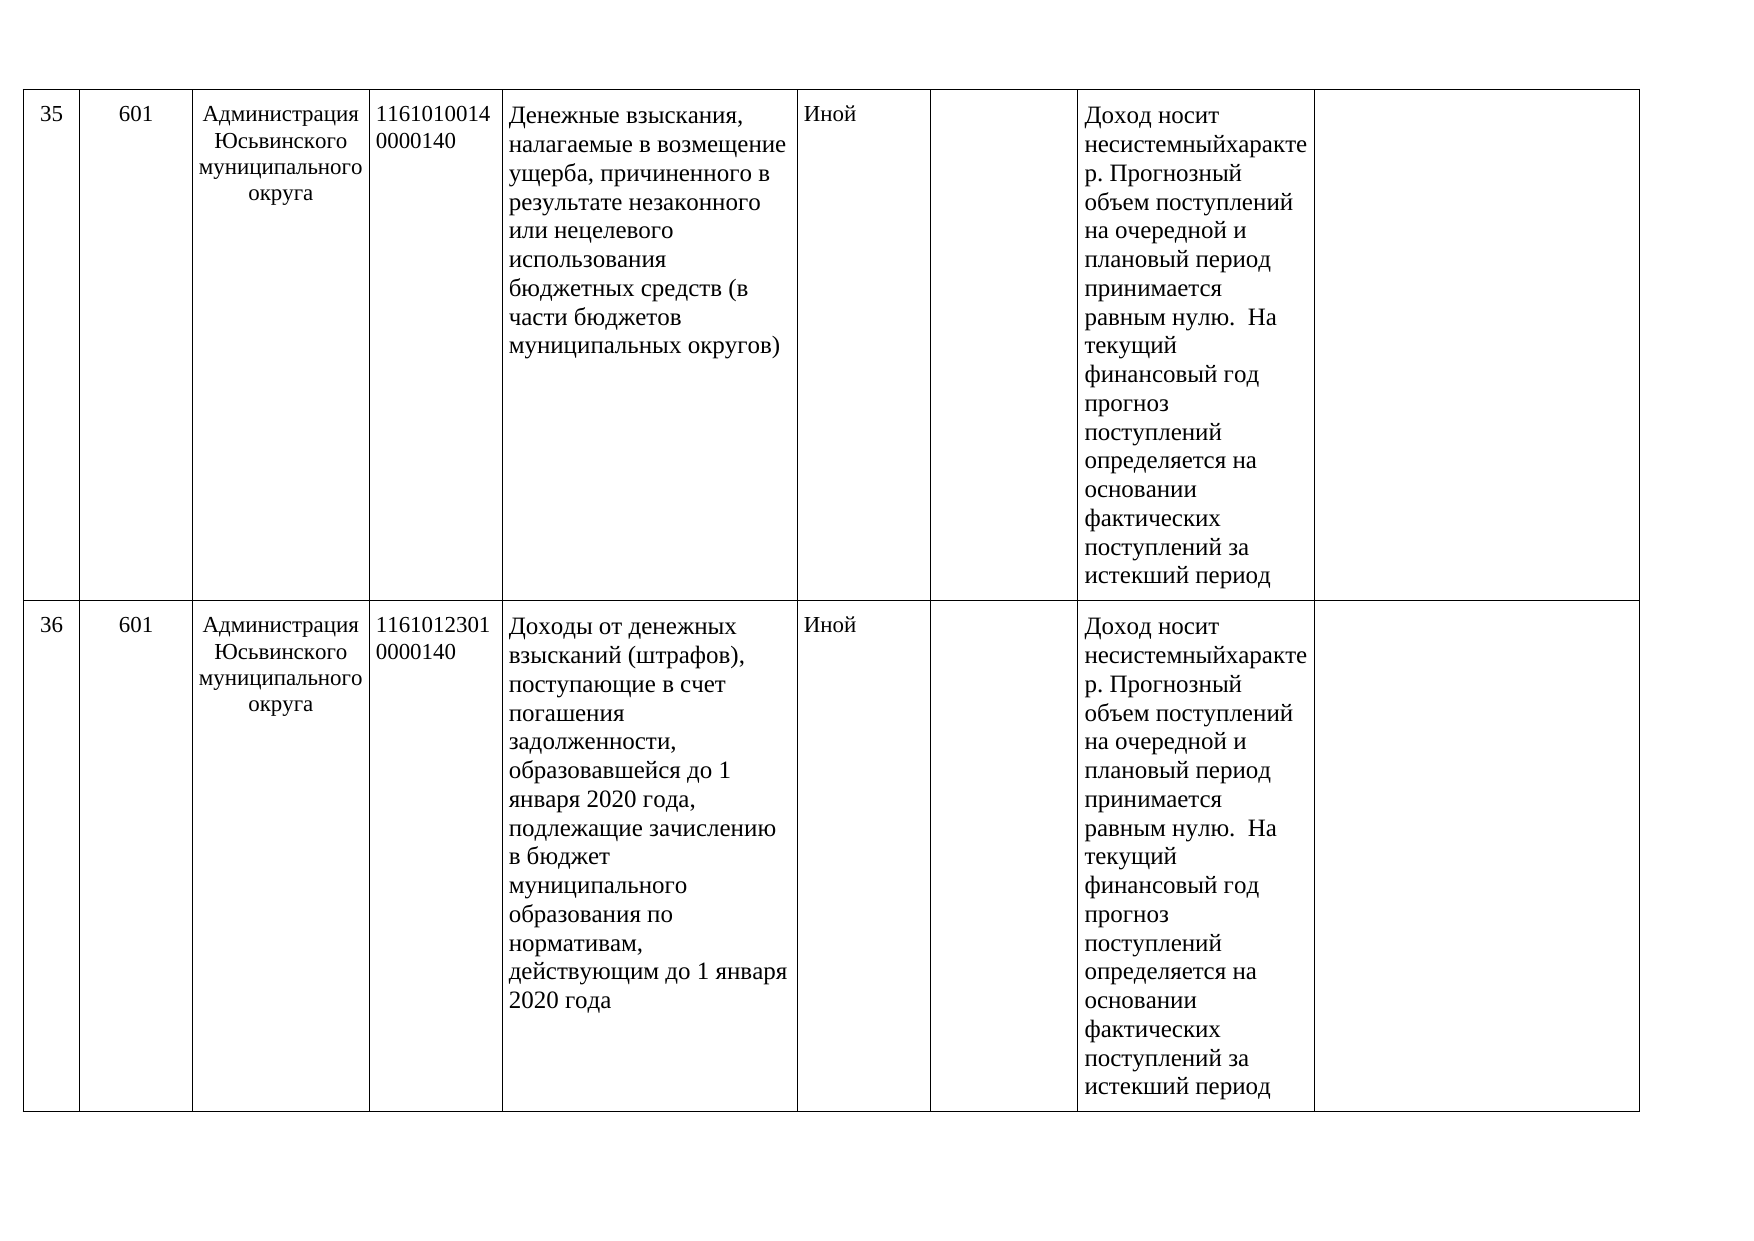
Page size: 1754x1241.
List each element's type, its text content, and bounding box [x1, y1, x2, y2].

table_cell [931, 90, 1077, 600]
table_cell Денежные взыскания, налагаемые в возмещение ущерба, причиненного в результате незаконного или нецелевого использования бюджетных средств (в части бюджетов муниципальных округов) [503, 90, 797, 600]
table_cell 11610123010000140 [370, 601, 502, 1111]
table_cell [193, 90, 369, 600]
table_cell 35 [24, 90, 79, 600]
table_cell [931, 601, 1077, 1111]
table_cell Иной [798, 601, 930, 1111]
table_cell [193, 601, 369, 1111]
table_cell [1078, 90, 1314, 600]
table_cell [1315, 601, 1639, 1111]
table_cell 601 [80, 601, 192, 1111]
table_cell Доходы от денежных взысканий (штрафов), поступающие в счет погашения задолженности, образовавшейся до 1 января 2020 года, подлежащие зачислению в бюджет муниципального образования по нормативам, действующим до 1 января 2020 года [503, 601, 797, 1111]
table_cell 11610100140000140 [370, 90, 502, 600]
table_cell [1315, 90, 1639, 600]
table_cell 601 [80, 90, 192, 600]
table_cell 36 [24, 601, 79, 1111]
table_cell Иной [798, 90, 930, 600]
